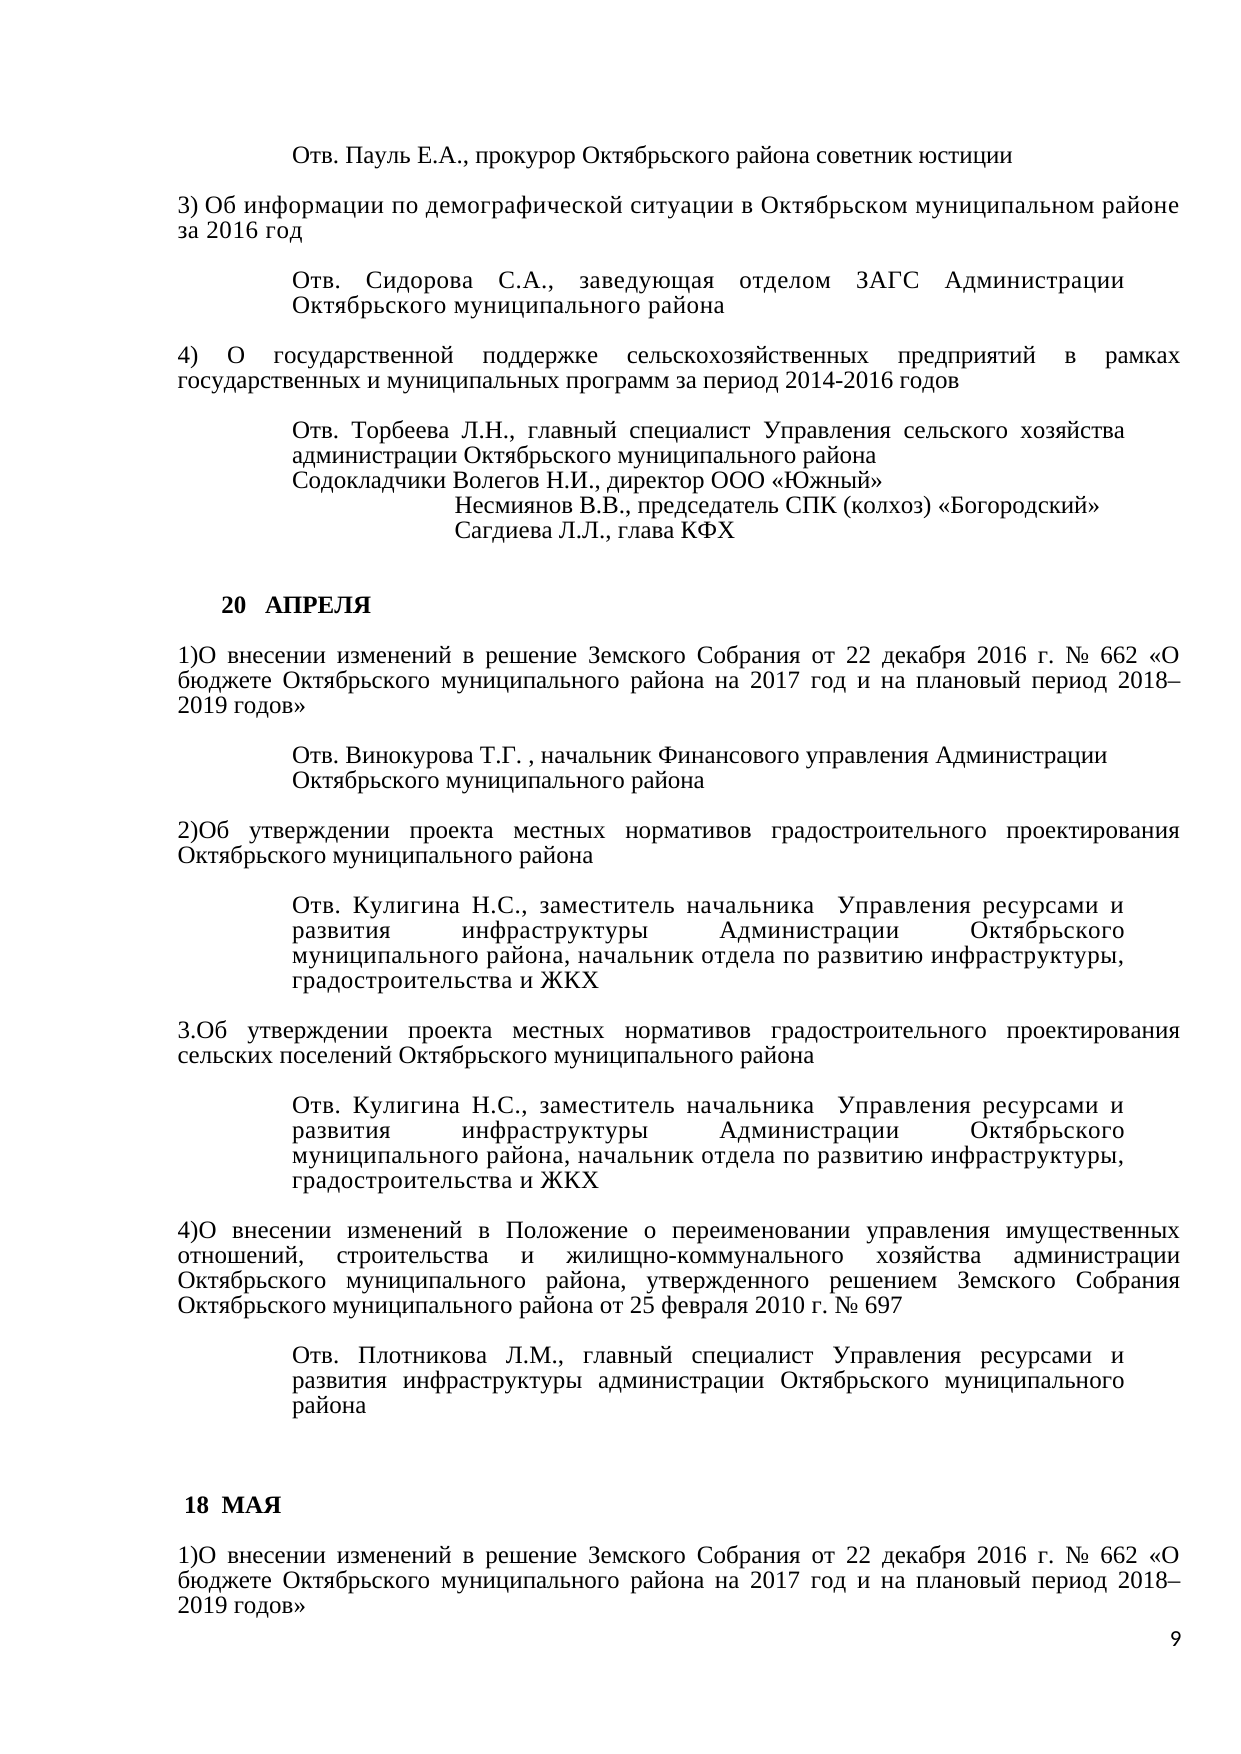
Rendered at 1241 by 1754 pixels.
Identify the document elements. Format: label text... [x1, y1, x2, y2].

text 1)О внесении изменений в решение Земского Собрания от 22 декабря 2016 г. № 662 «О бюджете Октябрьского муниципального района на 2017 год и на плановый период 2018– 2019 годов» [177, 1543, 1181, 1618]
text 3) Об информации по демографической ситуации в Октябрьском муниципальном районе за 2016 год [177, 193, 1181, 243]
text 4)О внесении изменений в Положение о переименовании управления имущественных отношений, строительства и жилищно-коммунального хозяйства администрации Октябрьского муниципального района, утвержденного решением Земского Собрания Октябрьского муниципального района от 25 февраля 2010 г. № 697 [177, 1218, 1181, 1318]
table_header Отв. Торбеева Л.Н., главный специалист Управления сельского хозяйства администрации Октябрьского муниципального района Содокладчики Волегов Н.И., директор ООО «Южный» Несмиянов В.В., председатель СПК (колхоз) «Богородский» Сагдиева Л.Л., глава КФХ [281, 418, 1137, 543]
table_header Отв. Сидорова С.А., заведующая отделом ЗАГС Администрации Октябрьского муниципального района [281, 268, 1137, 318]
text 1)О внесении изменений в решение Земского Собрания от 22 декабря 2016 г. № 662 «О бюджете Октябрьского муниципального района на 2017 год и на плановый период 2018– 2019 годов» [177, 643, 1181, 718]
text 18 МАЯ [177, 1493, 1181, 1518]
text 2)Об утверждении проекта местных нормативов градостроительного проектирования Октябрьского муниципального района [177, 818, 1181, 868]
table_header Отв. Плотникова Л.М., главный специалист Управления ресурсами и развития инфраструктуры администрации Октябрьского муниципального района [281, 1343, 1137, 1418]
table_header Отв. Кулигина Н.С., заместитель начальника Управления ресурсами и развития инфраструктуры Администрации Октябрьского муниципального района, начальник отдела по развитию инфраструктуры, градостроительства и ЖКХ [281, 893, 1137, 993]
text 20 АПРЕЛЯ [177, 593, 1181, 618]
table_header Отв. Винокурова Т.Г. , начальник Финансового управления Администрации Октябрьского муниципального района [281, 743, 1137, 793]
table_header Отв. Кулигина Н.С., заместитель начальника Управления ресурсами и развития инфраструктуры Администрации Октябрьского муниципального района, начальник отдела по развитию инфраструктуры, градостроительства и ЖКХ [281, 1093, 1137, 1193]
text 3.Об утверждении проекта местных нормативов градостроительного проектирования сельских поселений Октябрьского муниципального района [177, 1018, 1181, 1068]
table_header Отв. Пауль Е.А., прокурор Октябрьского района советник юстиции [281, 143, 1137, 168]
text 4) О государственной поддержке сельскохозяйственных предприятий в рамках государственных и муниципальных программ за период 2014-2016 годов [177, 343, 1181, 393]
